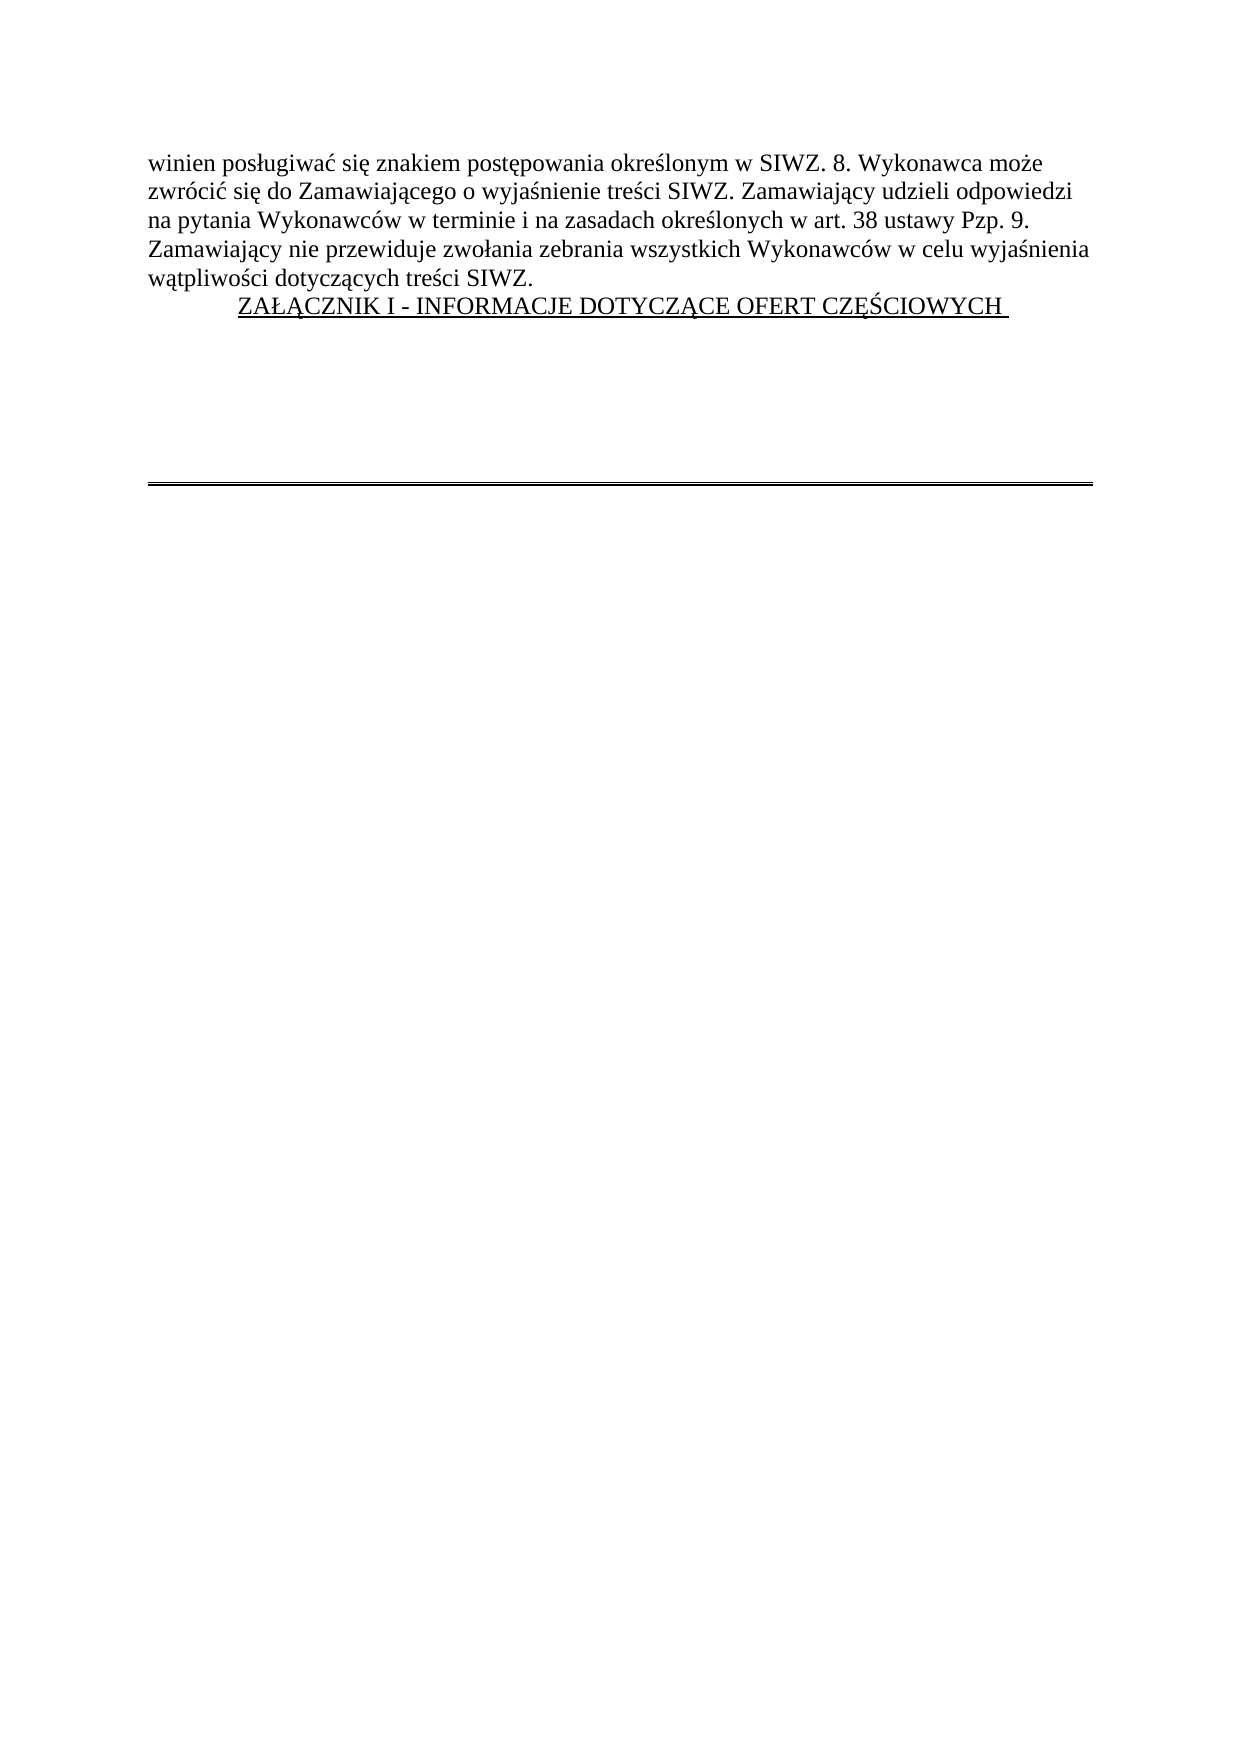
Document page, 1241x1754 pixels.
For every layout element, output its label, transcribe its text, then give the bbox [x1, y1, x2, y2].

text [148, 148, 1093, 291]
text ZAŁĄCZNIK I - INFORMACJE DOTYCZĄCE OFERT CZĘŚCIOWYCH [148, 291, 1093, 320]
